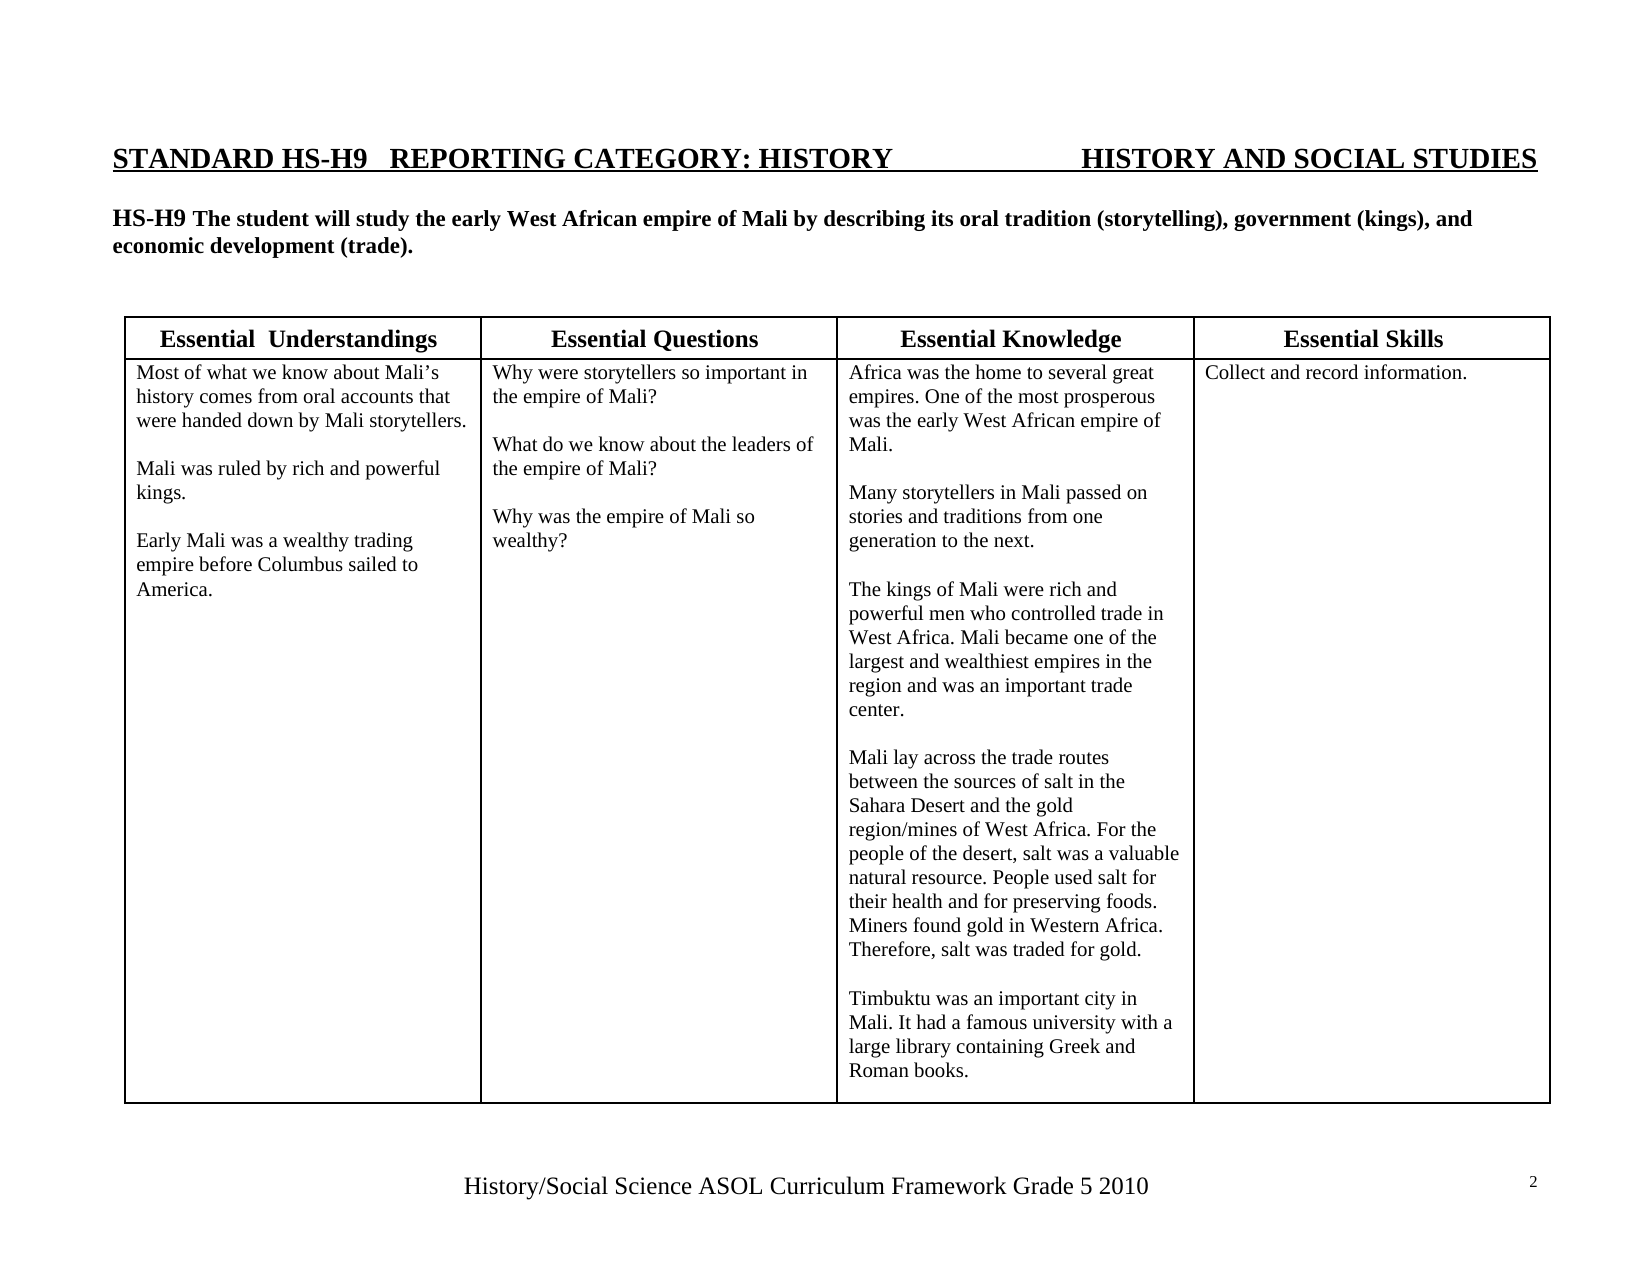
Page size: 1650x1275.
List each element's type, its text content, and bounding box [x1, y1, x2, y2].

subtitle STANDARD hs-h9 REPORTING CATEGORY: History History and Social Studies [112, 141, 1537, 170]
table_header Essential Questions [482, 318, 836, 358]
text HS-H9 The student will study the early West African empire of Mali by describing its oral tradition (storytelling), government (kings), and economic development (trade). [112, 203, 1537, 259]
table_header Essential Knowledge [838, 318, 1193, 358]
table_header Essential Skills [1195, 318, 1549, 358]
table_cell Most of what we know about ’s history comes from oral accounts that were handed down by storytellers. was ruled by rich and powerful kings. Early was a wealthy trading empire before sailed to . [126, 360, 480, 1102]
table_cell Africa was the home to several great empires. One of the most prosperous was the early West African empire of . Many storytellers in passed on stories and traditions from one generation to the next. The kings of were rich and powerful men who controlled trade in . became one of the largest and wealthiest empires in the region and was an important trade center. lay across the trade routes between the sources of salt in the and the gold region/mines of . For the people of the desert, salt was a valuable natural resource. People used salt for their health and for preserving foods. Miners found gold in . Therefore, salt was traded for gold. was an important city in . It had a famous university with a large library containing Greek and Roman books. [838, 360, 1193, 1102]
table_cell Why were storytellers so important in the empire of ? What do we know about the leaders of the empire of ? Why was the empire of so wealthy? [482, 360, 836, 1102]
table_cell Collect and record information. [1195, 360, 1549, 1102]
table_header Essential Understandings [126, 318, 480, 358]
